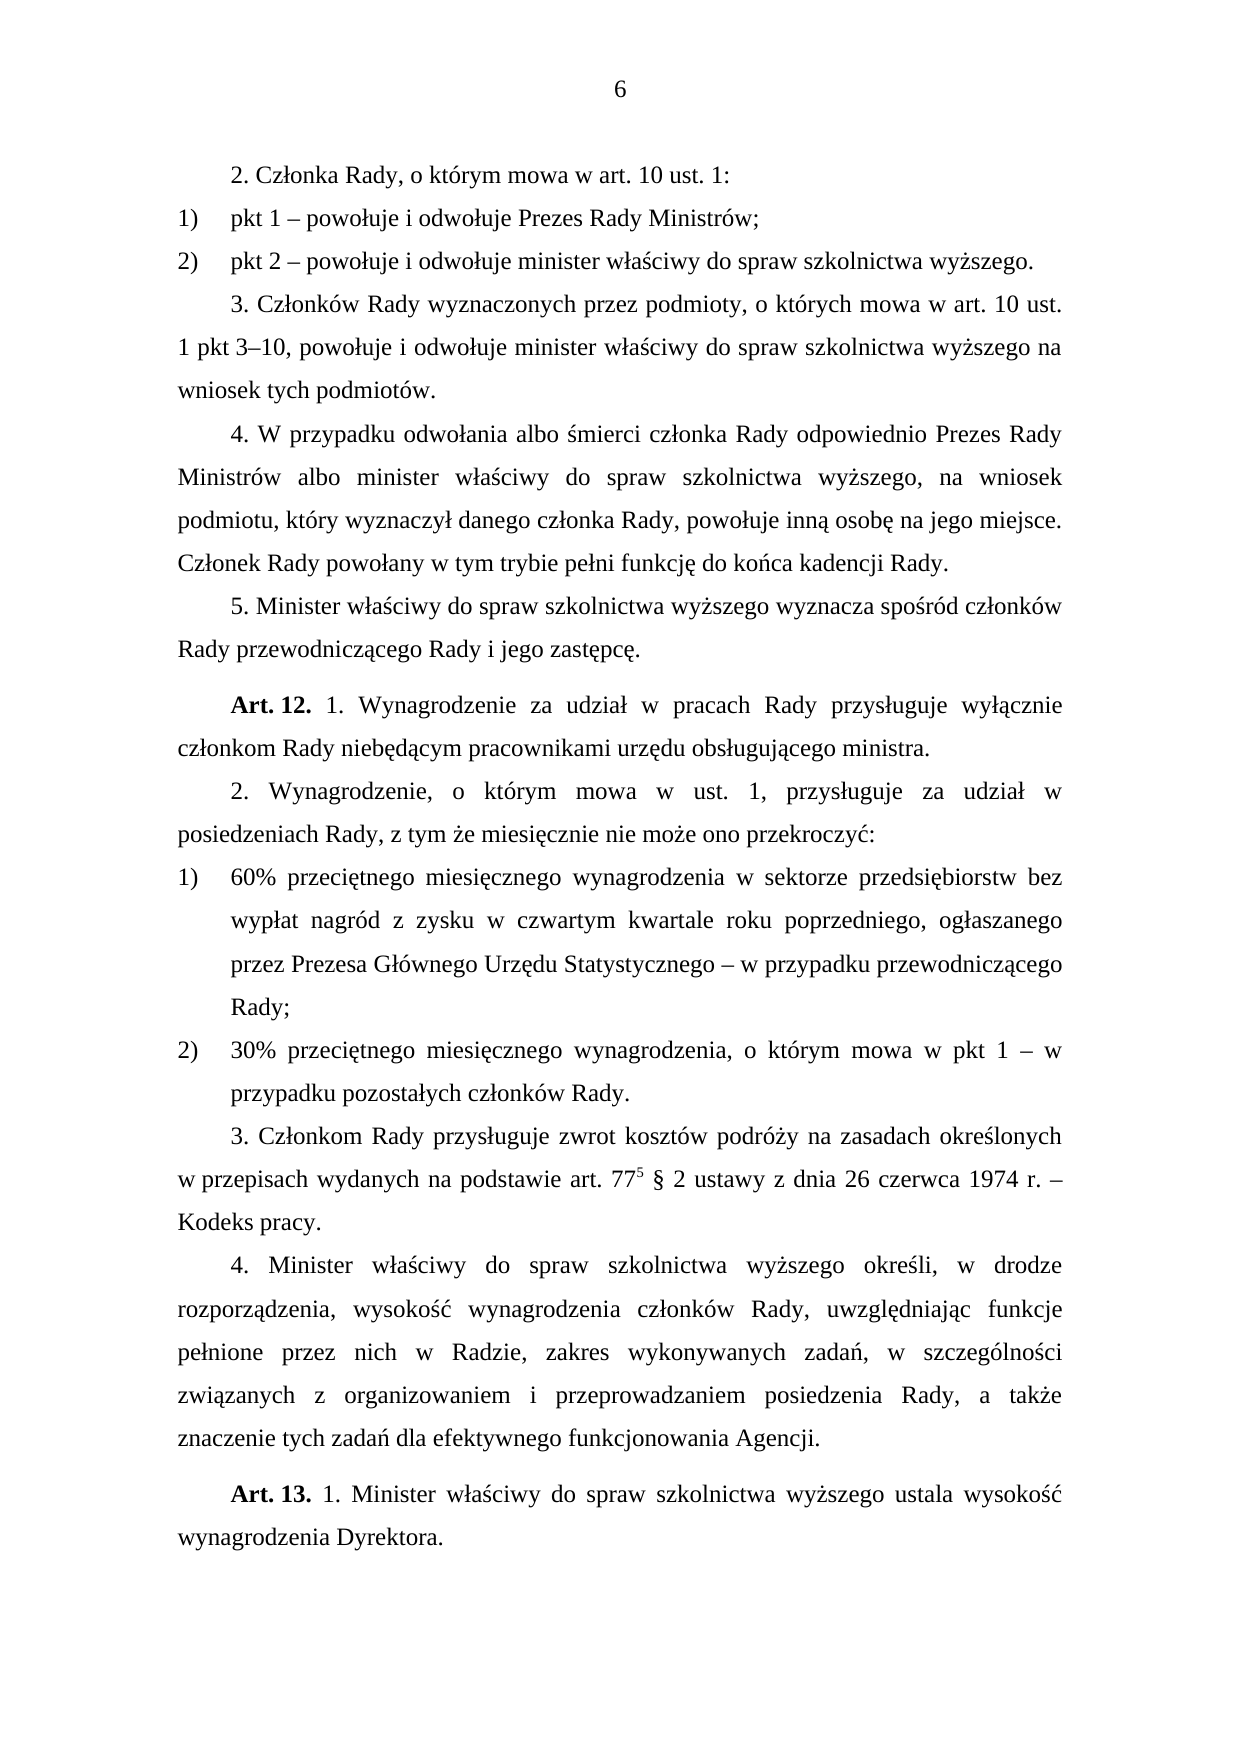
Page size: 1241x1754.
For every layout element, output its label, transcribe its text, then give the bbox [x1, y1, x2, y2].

text 5. Minister właściwy do spraw szkolnictwa wyższego wyznacza spośród członków Rady przewodniczącego Rady i jego zastępcę. [177, 591, 1063, 663]
text 3. Członkom Rady przysługuje zwrot kosztów podróży na zasadach określonych w przepisach wydanych na podstawie art. 775 § 2 ustawy z dnia 26 czerwca 1974 r. – Kodeks pracy. [177, 1121, 1063, 1236]
text 3. Członków Rady wyznaczonych przez podmioty, o których mowa w art. 10 ust. 1 pkt 3–10, powołuje i odwołuje minister właściwy do spraw szkolnictwa wyższego na wniosek tych podmiotów. [177, 289, 1063, 404]
text 2. Członka Rady, o którym mowa w art. 10 ust. 1: [177, 160, 1063, 189]
text 4. Minister właściwy do spraw szkolnictwa wyższego określi, w drodze rozporządzenia, wysokość wynagrodzenia członków Rady, uwzględniając funkcje pełnione przez nich w Radzie, zakres wykonywanych zadań, w szczególności związanych z organizowaniem i przeprowadzaniem posiedzenia Rady, a także znaczenie tych zadań dla efektywnego funkcjonowania Agencji. [177, 1251, 1063, 1452]
text 1) 60% przeciętnego miesięcznego wynagrodzenia w sektorze przedsiębiorstw bez wypłat nagród z zysku w czwartym kwartale roku poprzedniego, ogłaszanego przez Prezesa Głównego Urzędu Statystycznego – w przypadku przewodniczącego Rady; [177, 862, 1063, 1021]
text Art. 12. 1. Wynagrodzenie za udział w pracach Rady przysługuje wyłącznie członkom Rady niebędącym pracownikami urzędu obsługującego ministra. [177, 690, 1063, 762]
text Art. 13. 1. Minister właściwy do spraw szkolnictwa wyższego ustala wysokość wynagrodzenia Dyrektora. [177, 1479, 1063, 1551]
text 2. Wynagrodzenie, o którym mowa w ust. 1, przysługuje za udział w posiedzeniach Rady, z tym że miesięcznie nie może ono przekroczyć: [177, 776, 1063, 848]
text 4. W przypadku odwołania albo śmierci członka Rady odpowiednio Prezes Rady Ministrów albo minister właściwy do spraw szkolnictwa wyższego, na wniosek podmiotu, który wyznaczył danego członka Rady, powołuje inną osobę na jego miejsce. Członek Rady powołany w tym trybie pełni funkcję do końca kadencji Rady. [177, 419, 1063, 577]
text 2) pkt 2 – powołuje i odwołuje minister właściwy do spraw szkolnictwa wyższego. [177, 246, 1063, 275]
text 2) 30% przeciętnego miesięcznego wynagrodzenia, o którym mowa w pkt 1 – w przypadku pozostałych członków Rady. [177, 1035, 1063, 1107]
text 1) pkt 1 – powołuje i odwołuje Prezes Rady Ministrów; [177, 203, 1063, 232]
